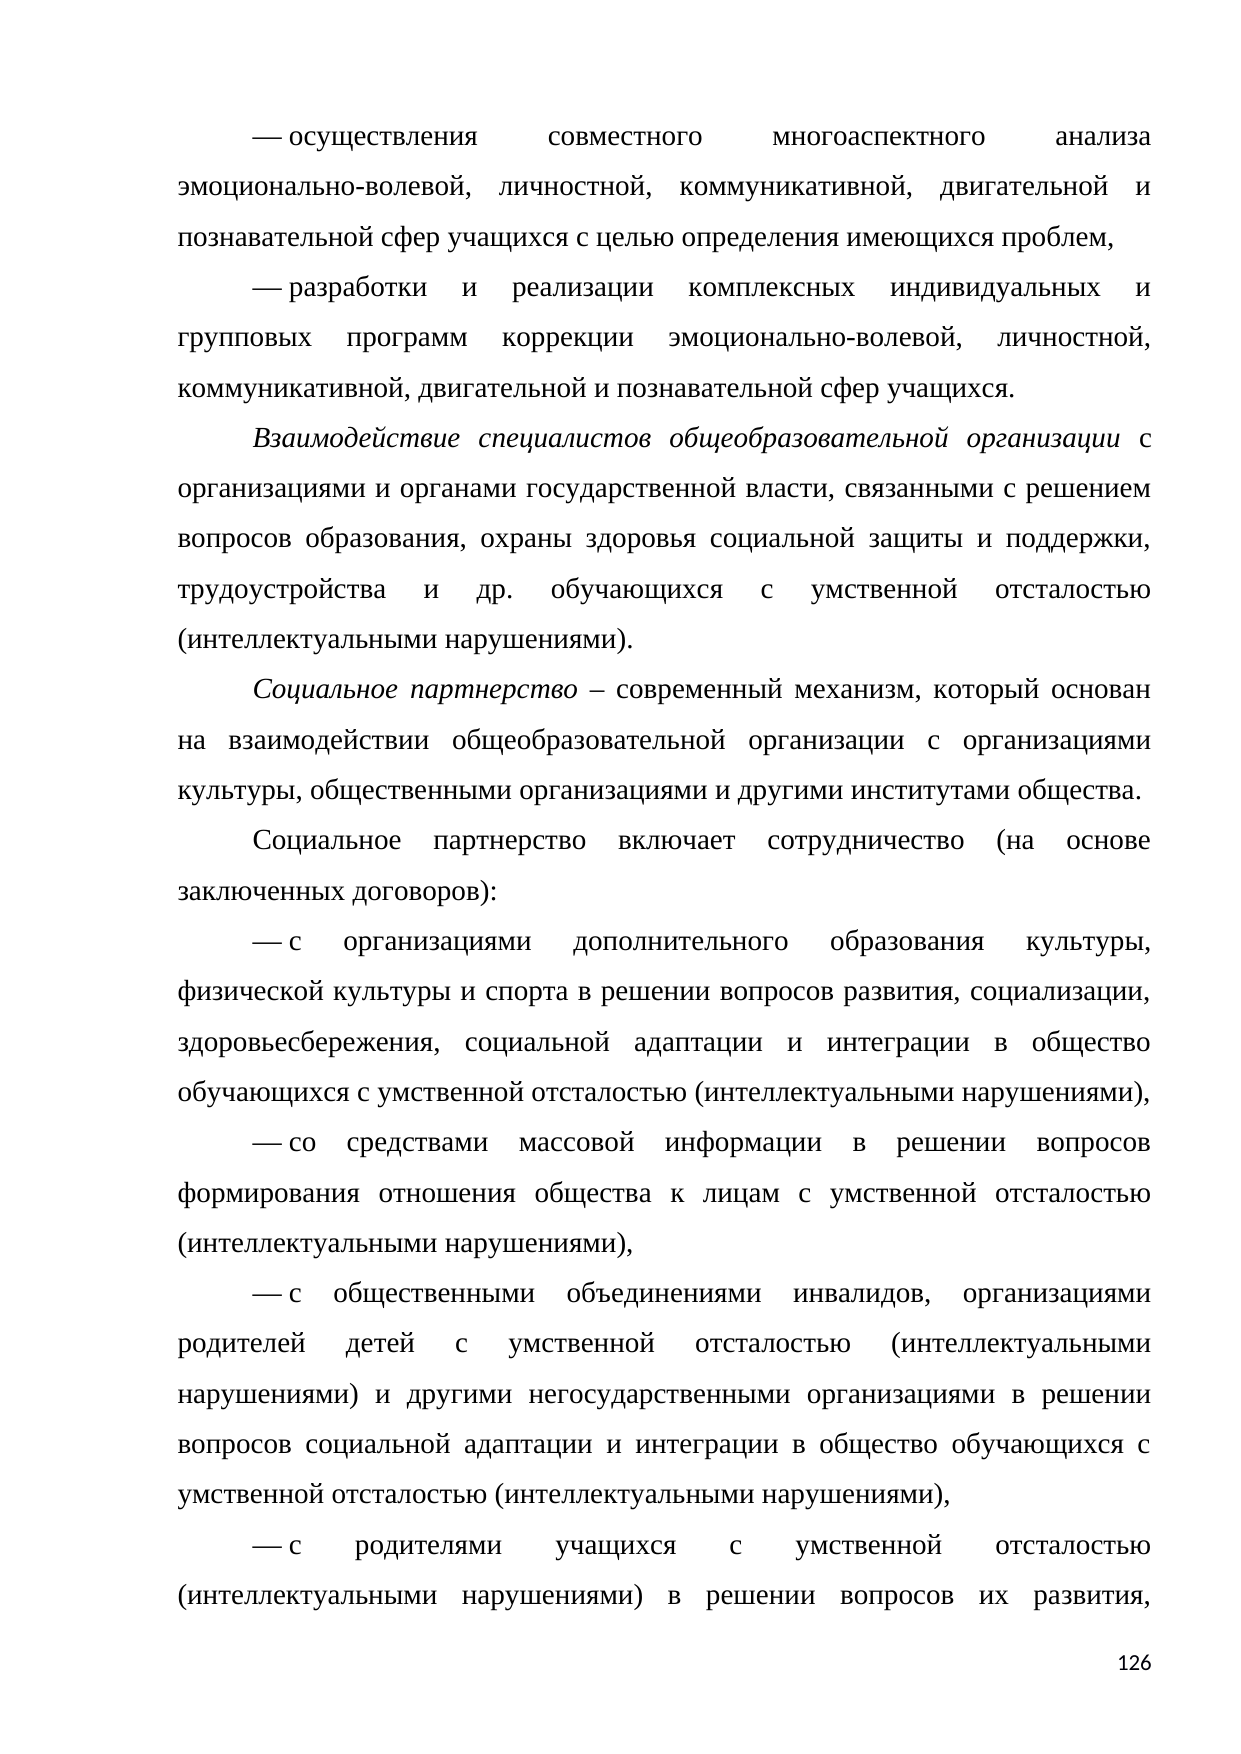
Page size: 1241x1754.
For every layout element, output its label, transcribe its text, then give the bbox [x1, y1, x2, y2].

text Социальное партнерство включает сотрудничество (на основе заключенных договоров): [177, 822, 1152, 906]
text ― с организациями дополнительного образования культуры, физической культуры и спорта в решении вопросов развития, социализации, здоровьесбережения, социальной адаптации и интеграции в общество обучающихся с умственной отсталостью (интеллектуальными нарушениями), [177, 923, 1152, 1108]
text Социальное партнерство – современный механизм, который основан на взаимодействии общеобразовательной организации с организациями культуры, общественными организациями и другими институтами общества. [177, 672, 1152, 806]
text ― с общественными объединениями инвалидов, организациями родителей детей с умственной отсталостью (интеллектуальными нарушениями) и другими негосударственными организациями в решении вопросов социальной адаптации и интеграции в общество обучающихся с умственной отсталостью (интеллектуальными нарушениями), [177, 1275, 1152, 1510]
text Взаимодействие специалистов общеобразовательной организации с организациями и органами государственной власти, связанными с решением вопросов образования, охраны здоровья социальной защиты и поддержки, трудоустройства и др. обучающихся с умственной отсталостью (интеллектуальными нарушениями). [177, 420, 1152, 655]
text ― разработки и реализации комплексных индивидуальных и групповых программ коррекции эмоционально-волевой, личностной, коммуникативной, двигательной и познавательной сфер учащихся. [177, 269, 1152, 403]
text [177, 1527, 1152, 1611]
text ― со средствами массовой информации в решении вопросов формирования отношения общества к лицам с умственной отсталостью (интеллектуальными нарушениями), [177, 1124, 1152, 1258]
text ― осуществления совместного многоаспектного анализа эмоционально-волевой, личностной, коммуникативной, двигательной и познавательной сфер учащихся с целью определения имеющихся проблем, [177, 118, 1152, 252]
